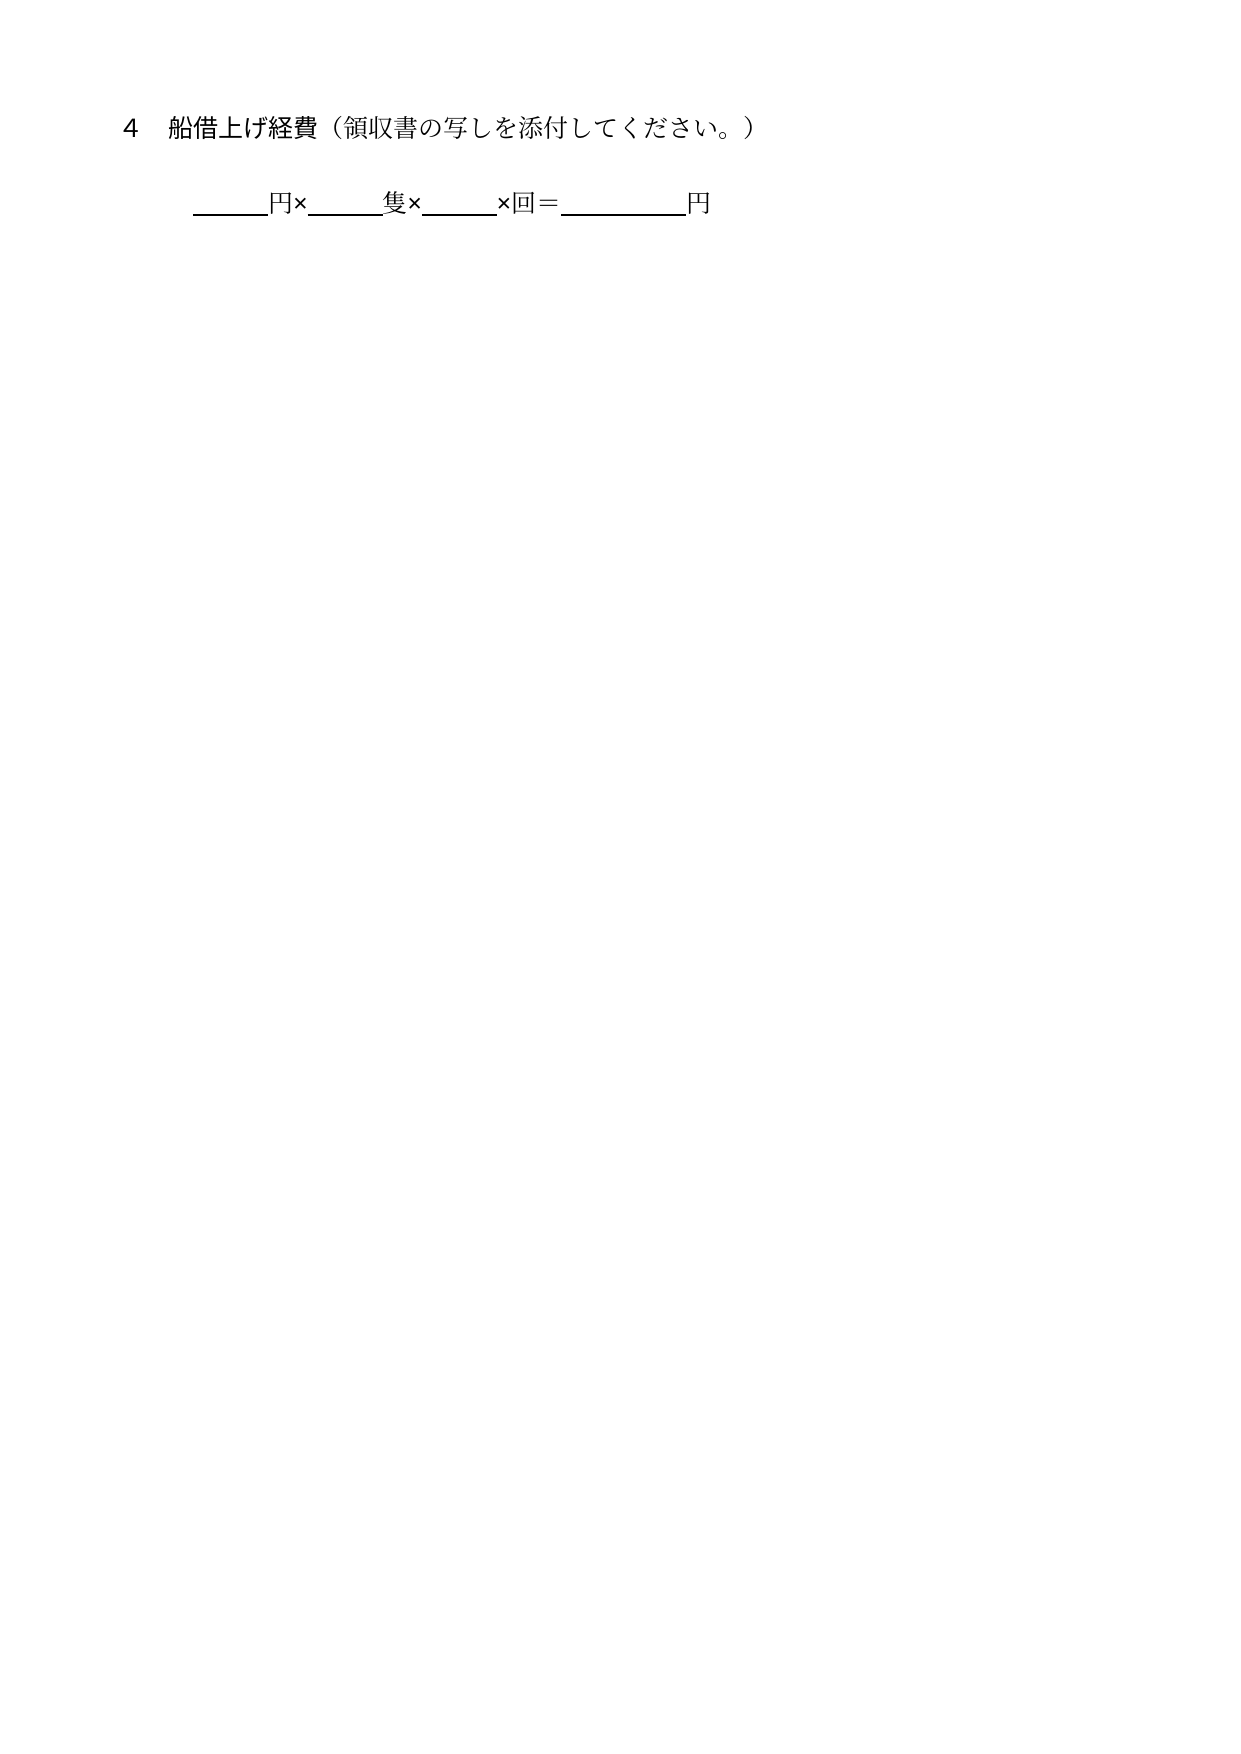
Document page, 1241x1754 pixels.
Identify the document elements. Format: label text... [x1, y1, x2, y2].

text 円× 隻× ×回＝ 円 [118, 183, 1122, 220]
text ４ 船借上げ経費（領収書の写しを添付してください。） [118, 108, 1122, 145]
